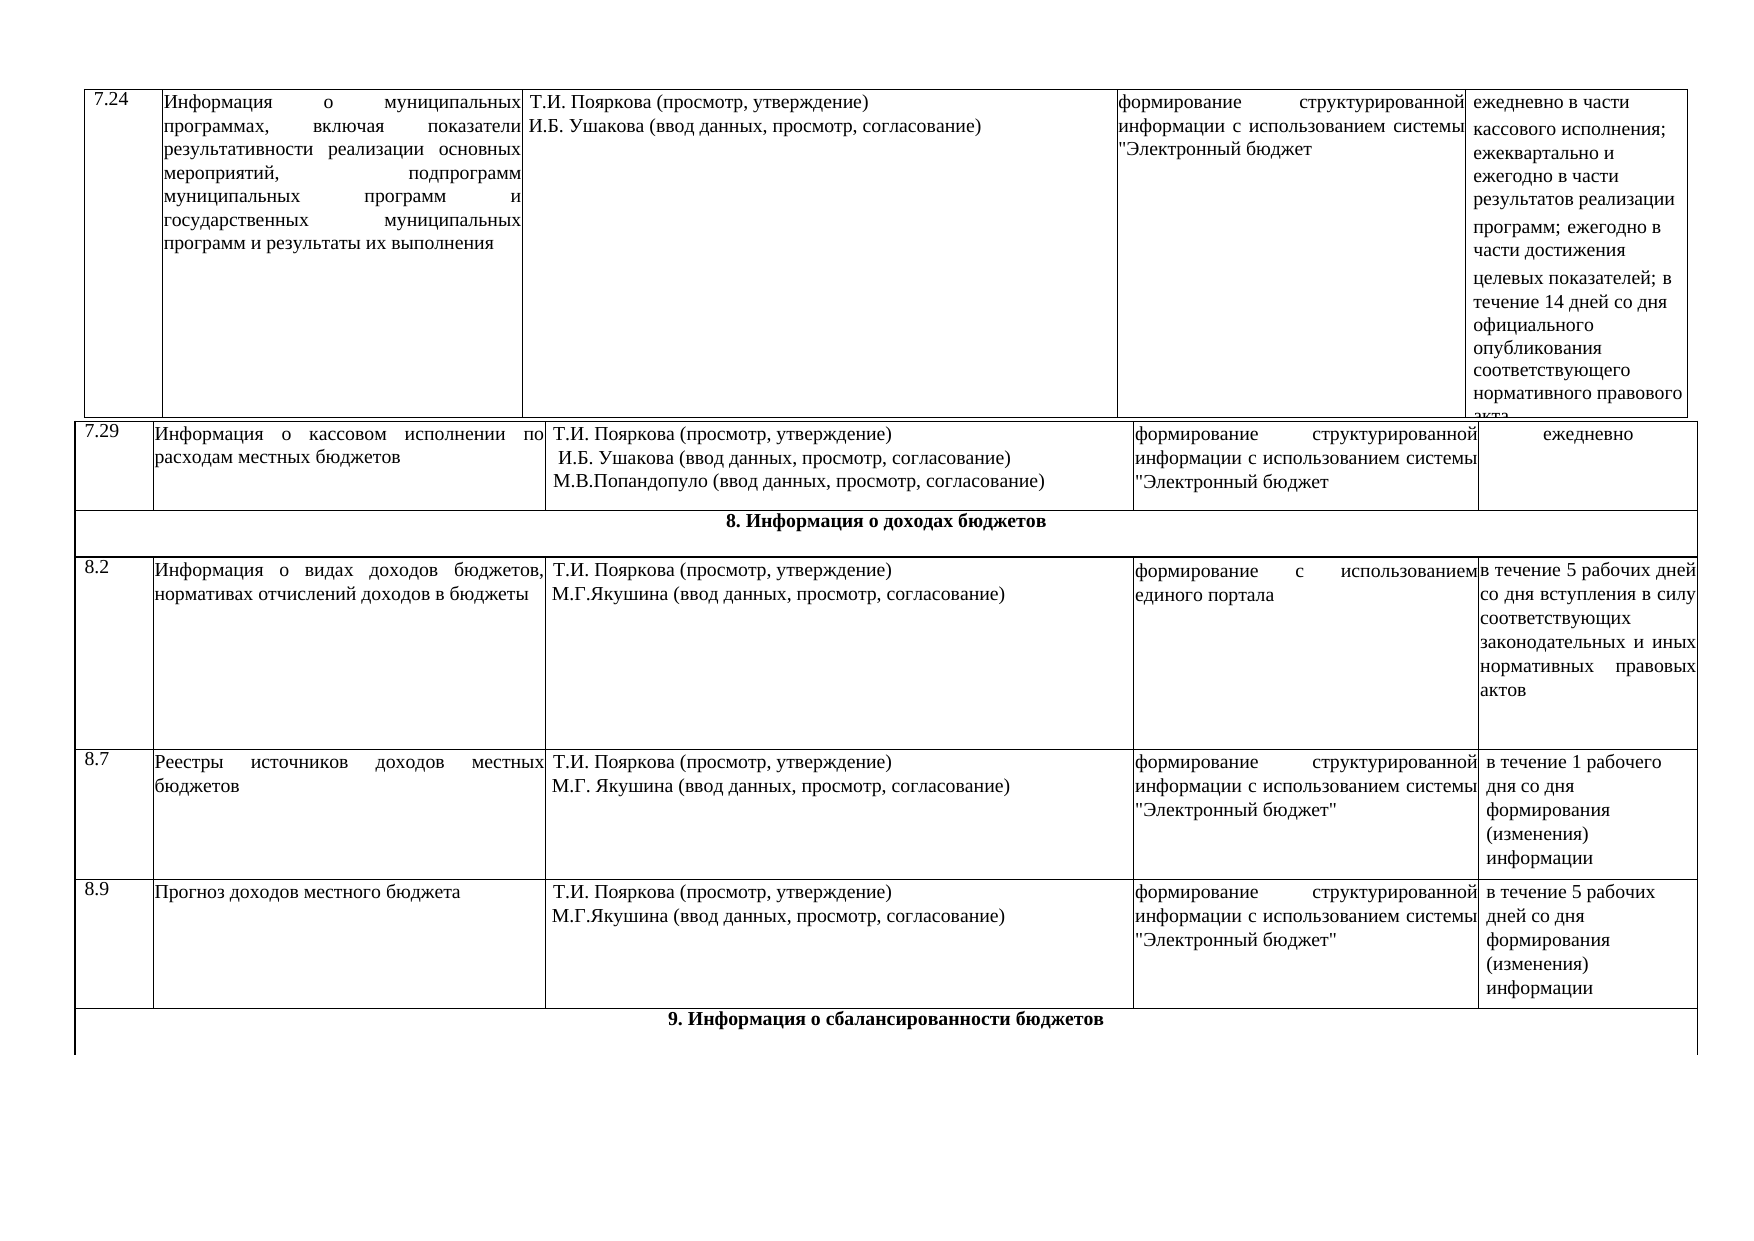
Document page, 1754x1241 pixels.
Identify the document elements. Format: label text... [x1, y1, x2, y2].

table_cell 8.7 [76, 750, 153, 878]
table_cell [1118, 90, 1465, 417]
table_cell Информация о видах доходов бюджетов, нормативах отчислений доходов в бюджеты [154, 558, 545, 749]
table_cell в течение 5 рабочих дней со дня формирования (изменения) информации [1479, 880, 1697, 1008]
table_cell Т.И. Пояркова (просмотр, утверждение) М.Г. Якушина (ввод данных, просмотр, согласование) [546, 750, 1133, 878]
table_header Т.И. Пояркова (просмотр, утверждение) И.Б. Ушакова (ввод данных, просмотр, согласование) М.В.Попандопуло (ввод данных, просмотр, согласование) [546, 422, 1133, 510]
table_header Информация о кассовом исполнении по расходам местных бюджетов [154, 422, 545, 510]
table_cell ежедневно в части кассового исполнения; ежеквартально и ежегодно в части результатов реализации программ; ежегодно в части достижения целевых показателей; в течение 14 дней со дня официального опубликования соответствующего нормативного правового акта [1466, 90, 1687, 417]
table_header 7.29 [76, 422, 153, 510]
table_cell Реестры источников доходов местных бюджетов [154, 750, 545, 878]
table_cell Информация о муниципальных программах, включая показатели результативности реализации основных мероприятий, подпрограмм муниципальных программ и государственных муниципальных программ и результаты их выполнения [163, 90, 522, 417]
table_cell формирование структурированной информации с использованием системы "Электронный бюджет" [1134, 880, 1478, 1008]
table_cell 7.24 [85, 90, 162, 417]
table_header формирование структурированной информации с использованием системы "Электронный бюджет [1134, 422, 1478, 510]
table_cell в течение 1 рабочего дня со дня формирования (изменения) информации [1479, 750, 1697, 878]
table_cell 8.9 [76, 880, 153, 1008]
table_cell формирование структурированной информации с использованием системы "Электронный бюджет" [1134, 750, 1478, 878]
table_cell 9. Информация о сбалансированности бюджетов [76, 1009, 1697, 1055]
table_cell формирование с использованием единого портала [1134, 558, 1478, 749]
table_cell в течение 5 рабочих дней со дня вступления в силу соответствующих законодательных и иных нормативных правовых актов [1479, 558, 1697, 749]
table_cell Т.И. Пояркова (просмотр, утверждение) М.Г.Якушина (ввод данных, просмотр, согласование) [546, 558, 1133, 749]
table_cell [523, 90, 1117, 417]
table_cell 8.2 [76, 558, 153, 749]
table_cell Т.И. Пояркова (просмотр, утверждение) М.Г.Якушина (ввод данных, просмотр, согласование) [546, 880, 1133, 1008]
table_cell 8. Информация о доходах бюджетов [76, 511, 1697, 556]
table_cell Прогноз доходов местного бюджета [154, 880, 545, 1008]
table_header ежедневно [1479, 422, 1697, 510]
